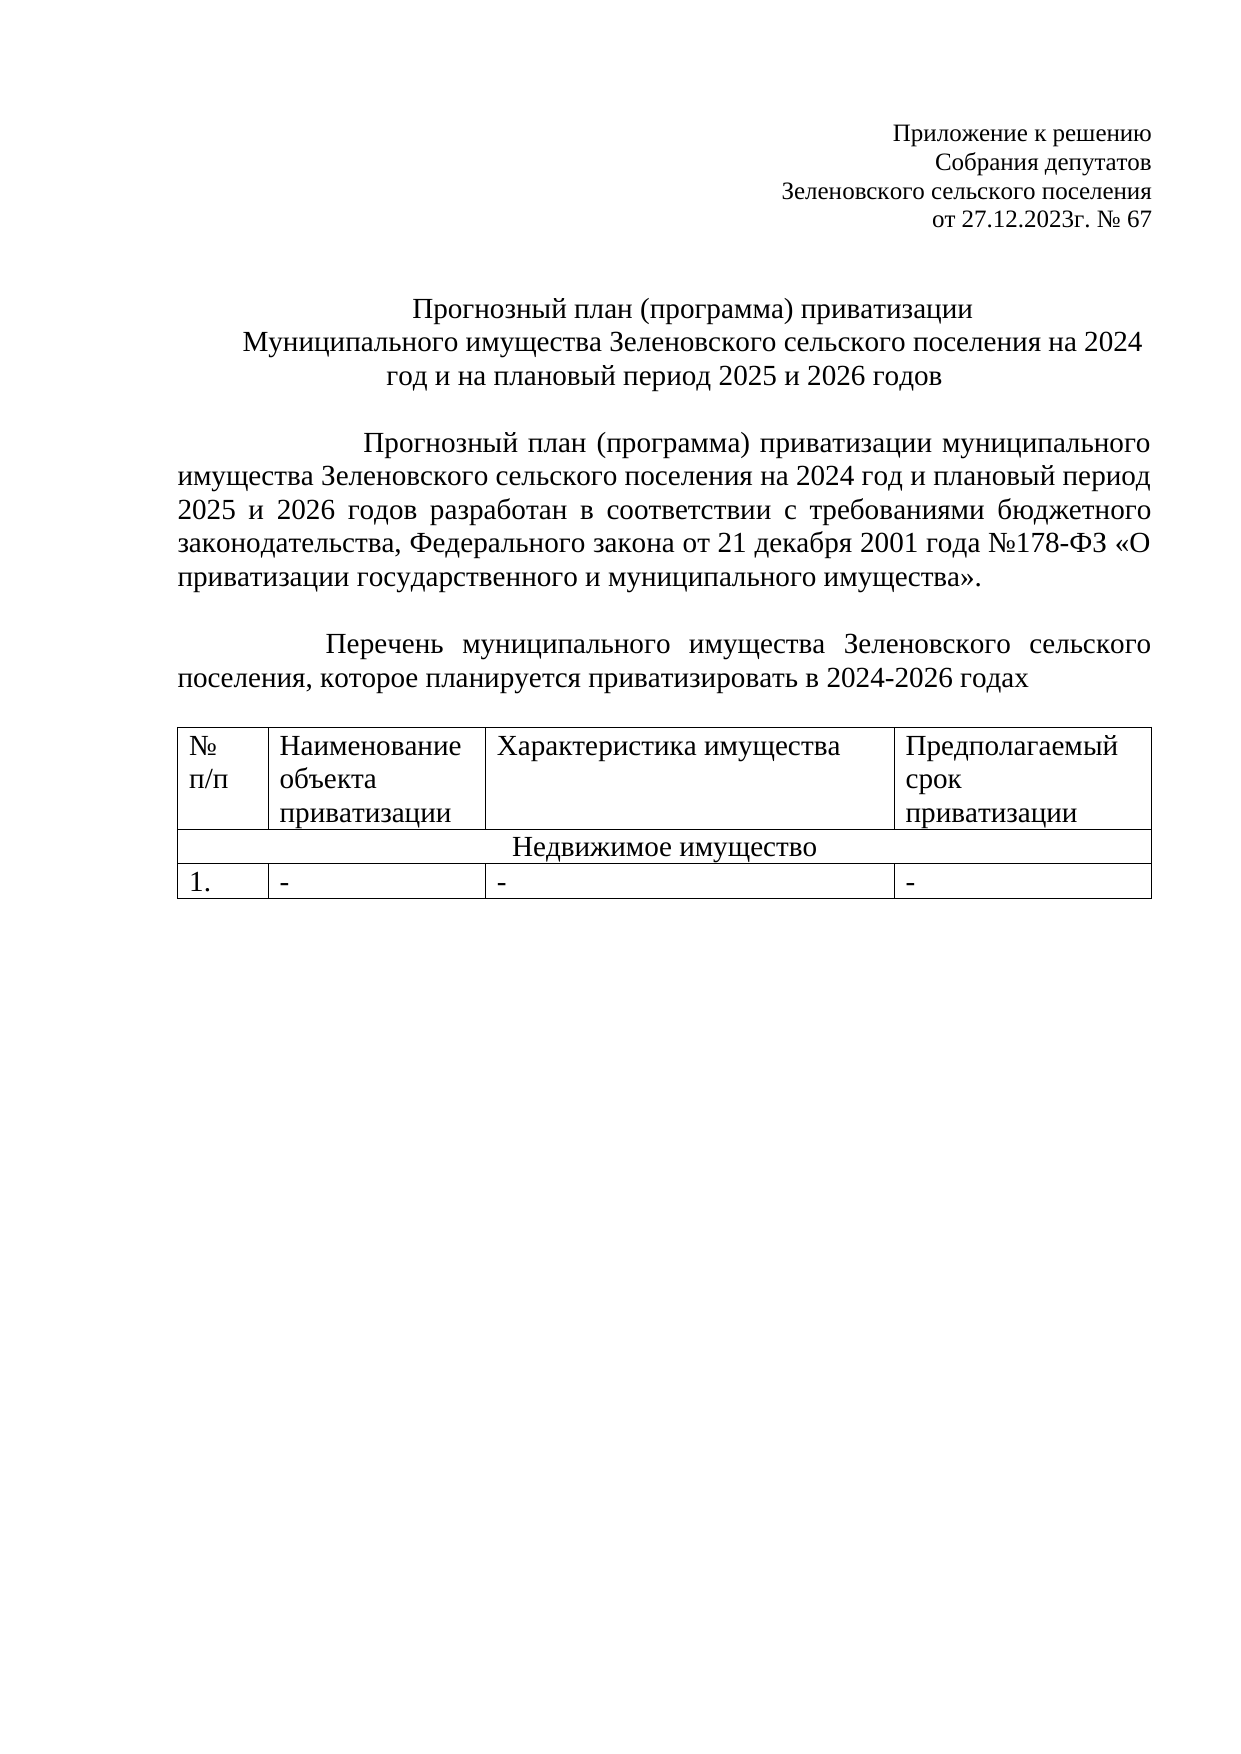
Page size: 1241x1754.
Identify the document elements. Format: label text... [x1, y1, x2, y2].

text Прогнозный план (программа) приватизации муниципального имущества Зеленовского сельского поселения на 2024 год и плановый период 2025 и 2026 годов разработан в соответствии с требованиями бюджетного законодательства, Федерального закона от 21 декабря 2001 года №178-ФЗ «О приватизации государственного и муниципального имущества». [177, 425, 1152, 593]
text Собрания депутатов [177, 147, 1152, 176]
table_cell - [269, 864, 485, 898]
table_header № п/п [178, 728, 268, 828]
text Приложение к решению [177, 118, 1152, 147]
table_header Предполагаемый срок приватизации [895, 728, 1151, 828]
table_header Характеристика имущества [486, 728, 894, 828]
text от 27.12.2023г. № 67 [177, 204, 1152, 233]
text Прогнозный план (программа) приватизации [177, 291, 1152, 324]
text Муниципального имущества Зеленовского сельского поселения на 2024 год и на плановый период 2025 и 2026 годов [177, 324, 1152, 391]
table_cell - [895, 864, 1151, 898]
text Зеленовского сельского поселения [177, 176, 1152, 204]
text Перечень муниципального имущества Зеленовского сельского поселения, которое планируется приватизировать в 2024-2026 годах [177, 626, 1152, 693]
table_cell Недвижимое имущество [178, 830, 1151, 863]
table_cell 1. [178, 864, 268, 898]
table_header Наименование объекта приватизации [269, 728, 485, 828]
table_cell - [486, 864, 894, 898]
